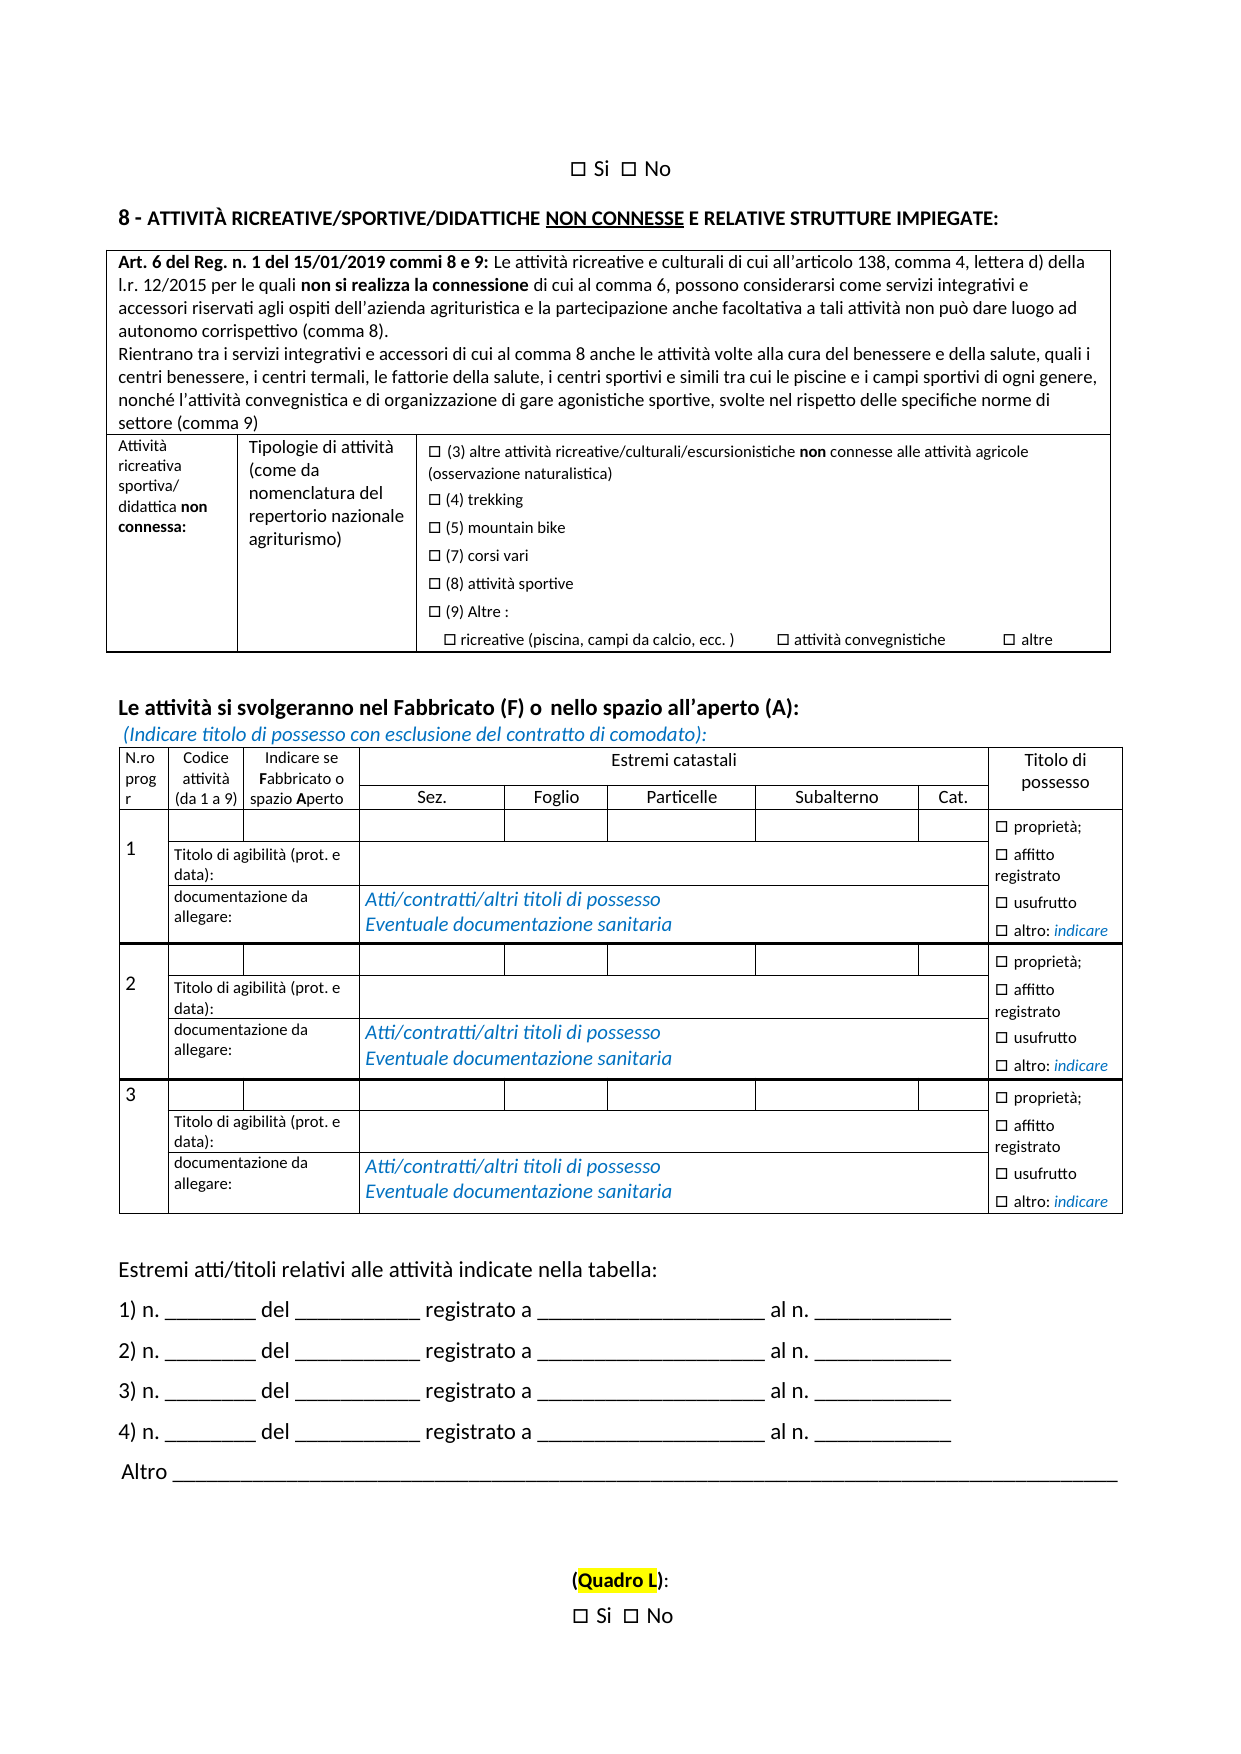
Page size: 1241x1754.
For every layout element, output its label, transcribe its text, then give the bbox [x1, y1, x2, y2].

table_cell [360, 842, 988, 885]
table_cell Atti/contratti/altri titoli di possesso Eventuale documentazione sanitaria [360, 1153, 988, 1213]
table_cell documentazione da allegare: [169, 1153, 359, 1213]
table_header Estremi catastali [360, 748, 988, 785]
table_cell Titolo di agibilità (prot. e data): [169, 842, 359, 885]
table_cell [505, 945, 607, 974]
table_cell [169, 945, 243, 974]
table_cell Atti/contratti/altri titoli di possesso Eventuale documentazione sanitaria [360, 1019, 988, 1078]
table_cell [505, 1081, 607, 1110]
table_cell [756, 810, 918, 841]
table_cell 2 [120, 945, 168, 1078]
table_header Codice attività (da 1 a 9) [169, 748, 243, 809]
table_cell Tipologie di attività (come da nomenclatura del repertorio nazionale agriturismo) [238, 435, 416, 651]
table_cell 3 [120, 1081, 168, 1213]
table_cell Subalterno [756, 786, 918, 809]
table_cell [608, 1081, 755, 1110]
table_cell [505, 810, 607, 841]
table_cell □ proprietà; □ affitto registrato □ usufrutto □ altro: indicare [989, 945, 1122, 1078]
table_cell [360, 1111, 988, 1152]
text Altro ___________________________________________________________________________________ [118, 1457, 1122, 1485]
table_cell [756, 1081, 918, 1110]
text 8 - ATTIVITÀ RICREATIVE/SPORTIVE/DIDATTICHE NON CONNESSE E RELATIVE STRUTTURE IMPIEGATE: [118, 203, 1122, 231]
table_cell [360, 810, 504, 841]
table_cell [360, 945, 504, 974]
table_cell documentazione da allegare: [169, 1019, 359, 1078]
table_cell 1 [120, 810, 168, 942]
table_cell [244, 945, 359, 974]
table_cell Atti/contratti/altri titoli di possesso Eventuale documentazione sanitaria [360, 886, 988, 942]
table_cell [169, 1081, 243, 1110]
table_cell [919, 810, 988, 841]
table_cell [169, 810, 243, 841]
table_cell □ (3) altre attività ricreative/culturali/escursionistiche non connesse alle attività agricole (osservazione naturalistica) □ (4) trekking □ (5) mountain bike □ (7) corsi vari □ (8) attività sportive □ (9) Altre : □ ricreative (piscina, campi da calcio, ecc. ) □ attività convegnistiche □ altre [417, 435, 1110, 651]
table_cell [244, 810, 359, 841]
table_cell Attività ricreativa sportiva/ didattica non connessa: [107, 435, 237, 651]
table_cell [360, 1081, 504, 1110]
table_header Titolo di possesso [989, 748, 1122, 809]
table_header Art. 6 del Reg. n. 1 del 15/01/2019 commi 8 e 9: Le attività ricreative e culturali di cui all’articolo 138, comma 4, lettera d) della l.r. 12/2015 per le quali non si realizza la connessione di cui al comma 6, possono considerarsi come servizi integrativi e accessori riservati agli ospiti dell’azienda agrituristica e la partecipazione anche facoltativa a tali attività non può dare luogo ad autonomo corrispettivo (comma 8). Rientrano tra i servizi integrativi e accessori di cui al comma 8 anche le attività volte alla cura del benessere e della salute, quali i centri benessere, i centri termali, le fattorie della salute, i centri sportivi e simili tra cui le piscine e i campi sportivi di ogni genere, nonché l’attività convegnistica e di organizzazione di gare agonistiche sportive, svolte nel rispetto delle specifiche norme di settore (comma 9) [107, 251, 1110, 434]
table_cell □ proprietà; □ affitto registrato □ usufrutto □ altro: indicare [989, 810, 1122, 942]
text Estremi atti/titoli relativi alle attività indicate nella tabella: [118, 1255, 1122, 1283]
table_cell Titolo di agibilità (prot. e data): [169, 976, 359, 1018]
table_cell Cat. [919, 786, 988, 809]
table_cell documentazione da allegare: [169, 886, 359, 942]
table_cell [756, 945, 918, 974]
table_cell Foglio [505, 786, 607, 809]
table_cell [244, 1081, 359, 1110]
table_cell [919, 945, 988, 974]
table_cell [608, 945, 755, 974]
text (Indicare titolo di possesso con esclusione del contratto di comodato): [118, 721, 1122, 747]
table_cell Sez. [360, 786, 504, 809]
text 1) n. ________ del ___________ registrato a ____________________ al n. ____________ [118, 1295, 1122, 1323]
text □ Si □ No [118, 1595, 1122, 1631]
table_cell [360, 976, 988, 1018]
table_cell □ proprietà; □ affitto registrato □ usufrutto □ altro: indicare [989, 1081, 1122, 1213]
text □ Si □ No [118, 148, 1122, 183]
text Le attività si svolgeranno nel Fabbricato (F) o nello spazio all’aperto (A): [118, 693, 1122, 721]
table_cell Titolo di agibilità (prot. e data): [169, 1111, 359, 1152]
text 4) n. ________ del ___________ registrato a ____________________ al n. ____________ [118, 1417, 1122, 1445]
table_cell [919, 1081, 988, 1110]
text 3) n. ________ del ___________ registrato a ____________________ al n. ____________ [118, 1376, 1122, 1404]
table_header Indicare se Fabbricato o spazio Aperto [244, 748, 359, 809]
text 2) n. ________ del ___________ registrato a ____________________ al n. ____________ [118, 1336, 1122, 1364]
table_cell Particelle [608, 786, 755, 809]
table_cell [608, 810, 755, 841]
text (Quadro L): [118, 1567, 1122, 1593]
table_header N.ro progr [120, 748, 168, 809]
